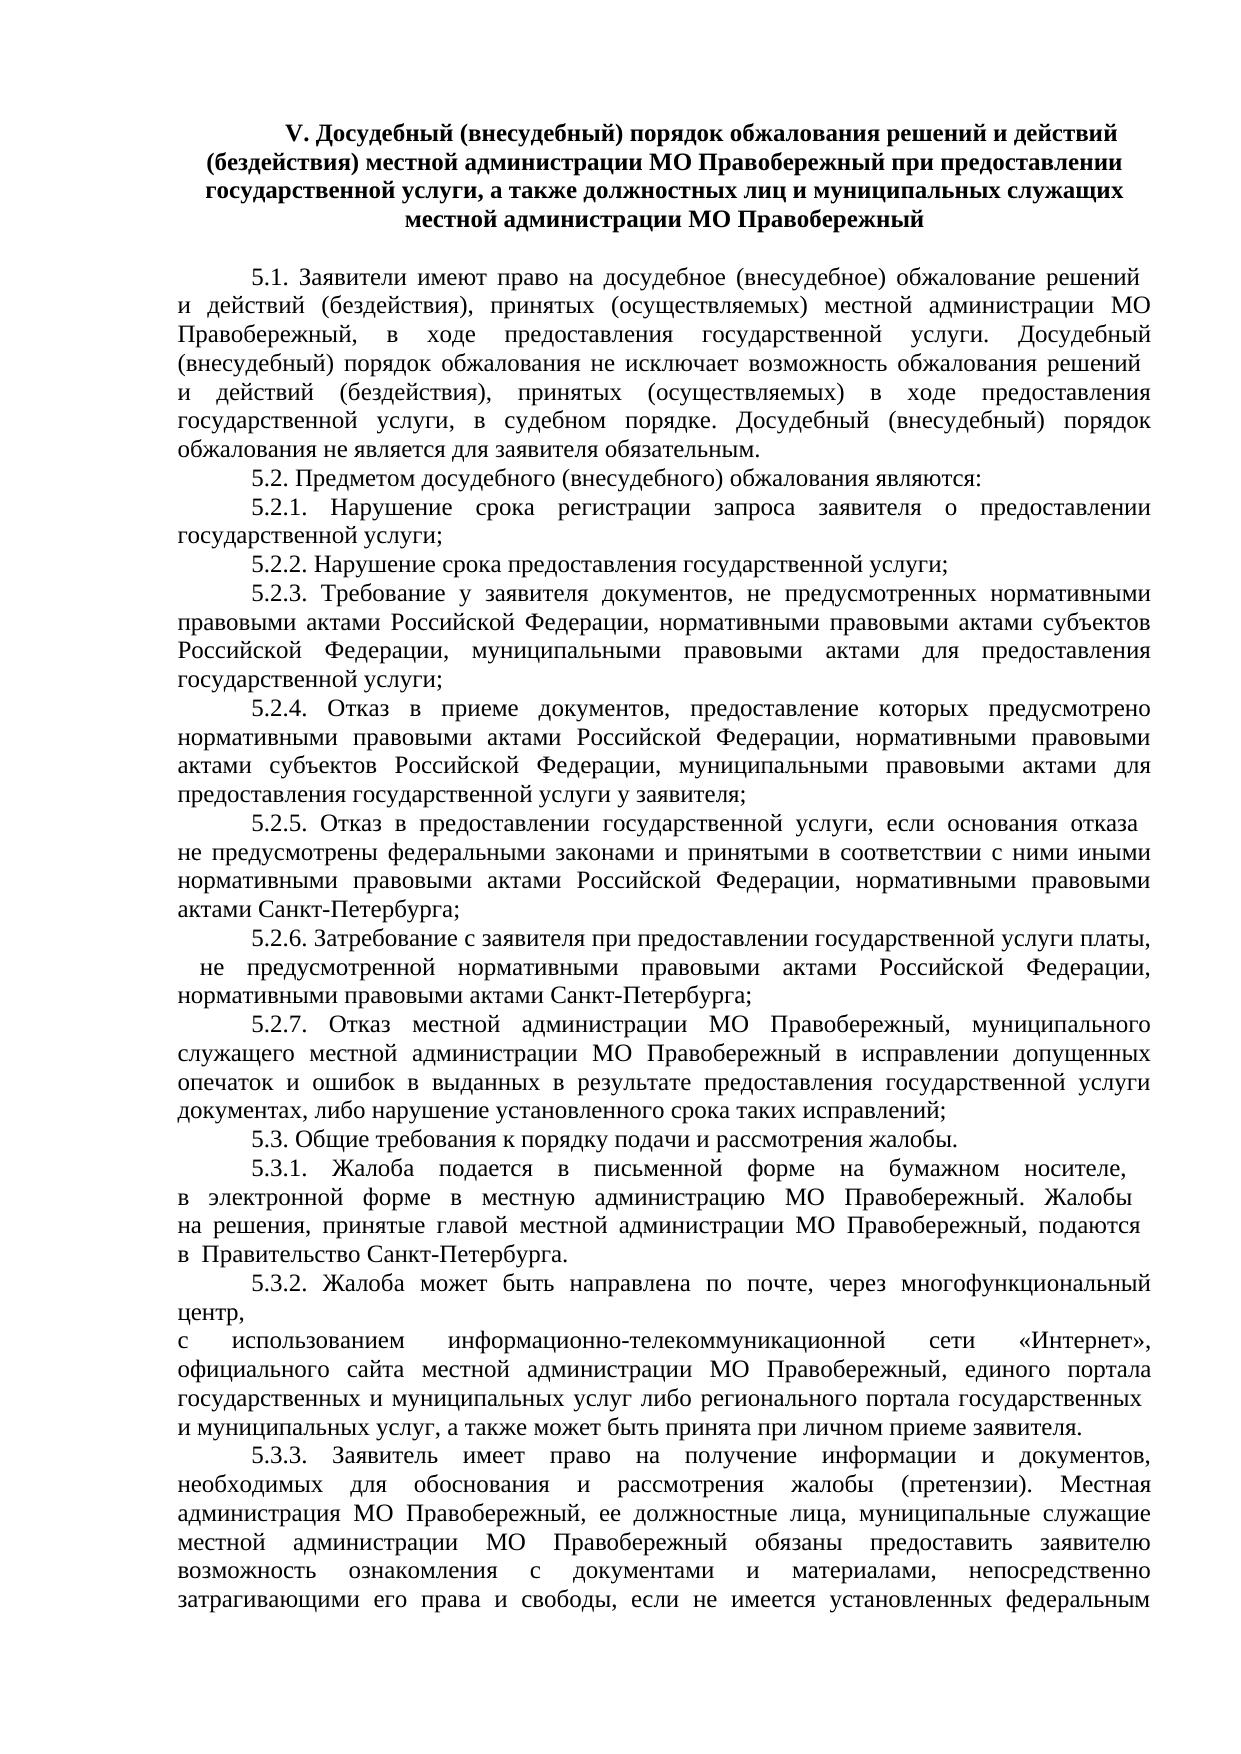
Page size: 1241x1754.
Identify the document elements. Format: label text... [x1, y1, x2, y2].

text 5.2.5. Отказ в предоставлении государственной услуги, если основания отказа не предусмотрены федеральными законами и принятыми в соответствии с ними иными нормативными правовыми актами Российской Федерации, нормативными правовыми актами Санкт-Петербурга; [177, 808, 1152, 923]
text 5.2.1. Нарушение срока регистрации запроса заявителя о предоставлении государственной услуги; [177, 492, 1152, 549]
text 5.3.2. Жалоба может быть направлена по почте, через многофункциональный центр, с использованием информационно-телекоммуникационной сети «Интернет», официального сайта местной администрации МО Правобережный, единого портала государственных и муниципальных услуг либо регионального портала государственных и муниципальных услуг, а также может быть принята при личном приеме заявителя. [177, 1268, 1152, 1441]
text 5.2.6. Затребование с заявителя при предоставлении государственной услуги платы, не предусмотренной нормативными правовыми актами Российской Федерации, нормативными правовыми актами Санкт-Петербурга; [177, 923, 1152, 1009]
text 5.3. Общие требования к порядку подачи и рассмотрения жалобы. [177, 1124, 1152, 1153]
text 5.2. Предметом досудебного (внесудебного) обжалования являются: [177, 463, 1152, 492]
text 5.3.1. Жалоба подается в письменной форме на бумажном носителе, в электронной форме в местную администрацию МО Правобережный. Жалобы на решения, принятые главой местной администрации МО Правобережный, подаются в Правительство Санкт-Петербурга. [177, 1153, 1152, 1268]
text 5.1. Заявители имеют право на досудебное (внесудебное) обжалование решений и действий (бездействия), принятых (осуществляемых) местной администрации МО Правобережный, в ходе предоставления государственной услуги. Досудебный (внесудебный) порядок обжалования не исключает возможность обжалования решений и действий (бездействия), принятых (осуществляемых) в ходе предоставления государственной услуги, в судебном порядке. Досудебный (внесудебный) порядок обжалования не является для заявителя обязательным. [177, 262, 1152, 463]
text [177, 1441, 1152, 1613]
text 5.2.4. Отказ в приеме документов, предоставление которых предусмотрено нормативными правовыми актами Российской Федерации, нормативными правовыми актами субъектов Российской Федерации, муниципальными правовыми актами для предоставления государственной услуги у заявителя; [177, 693, 1152, 808]
text 5.2.3. Требование у заявителя документов, не предусмотренных нормативными правовыми актами Российской Федерации, нормативными правовыми актами субъектов Российской Федерации, муниципальными правовыми актами для предоставления государственной услуги; [177, 578, 1152, 693]
text 5.2.2. Нарушение срока предоставления государственной услуги; [177, 549, 1152, 578]
text 5.2.7. Отказ местной администрации МО Правобережный, муниципального служащего местной администрации МО Правобережный в исправлении допущенных опечаток и ошибок в выданных в результате предоставления государственной услуги документах, либо нарушение установленного срока таких исправлений; [177, 1009, 1152, 1124]
text V. Досудебный (внесудебный) порядок обжалования решений и действий (бездействия) местной администрации МО Правобережный при предоставлении государственной услуги, а также должностных лиц и муниципальных служащих местной администрации МО Правобережный [177, 118, 1152, 233]
